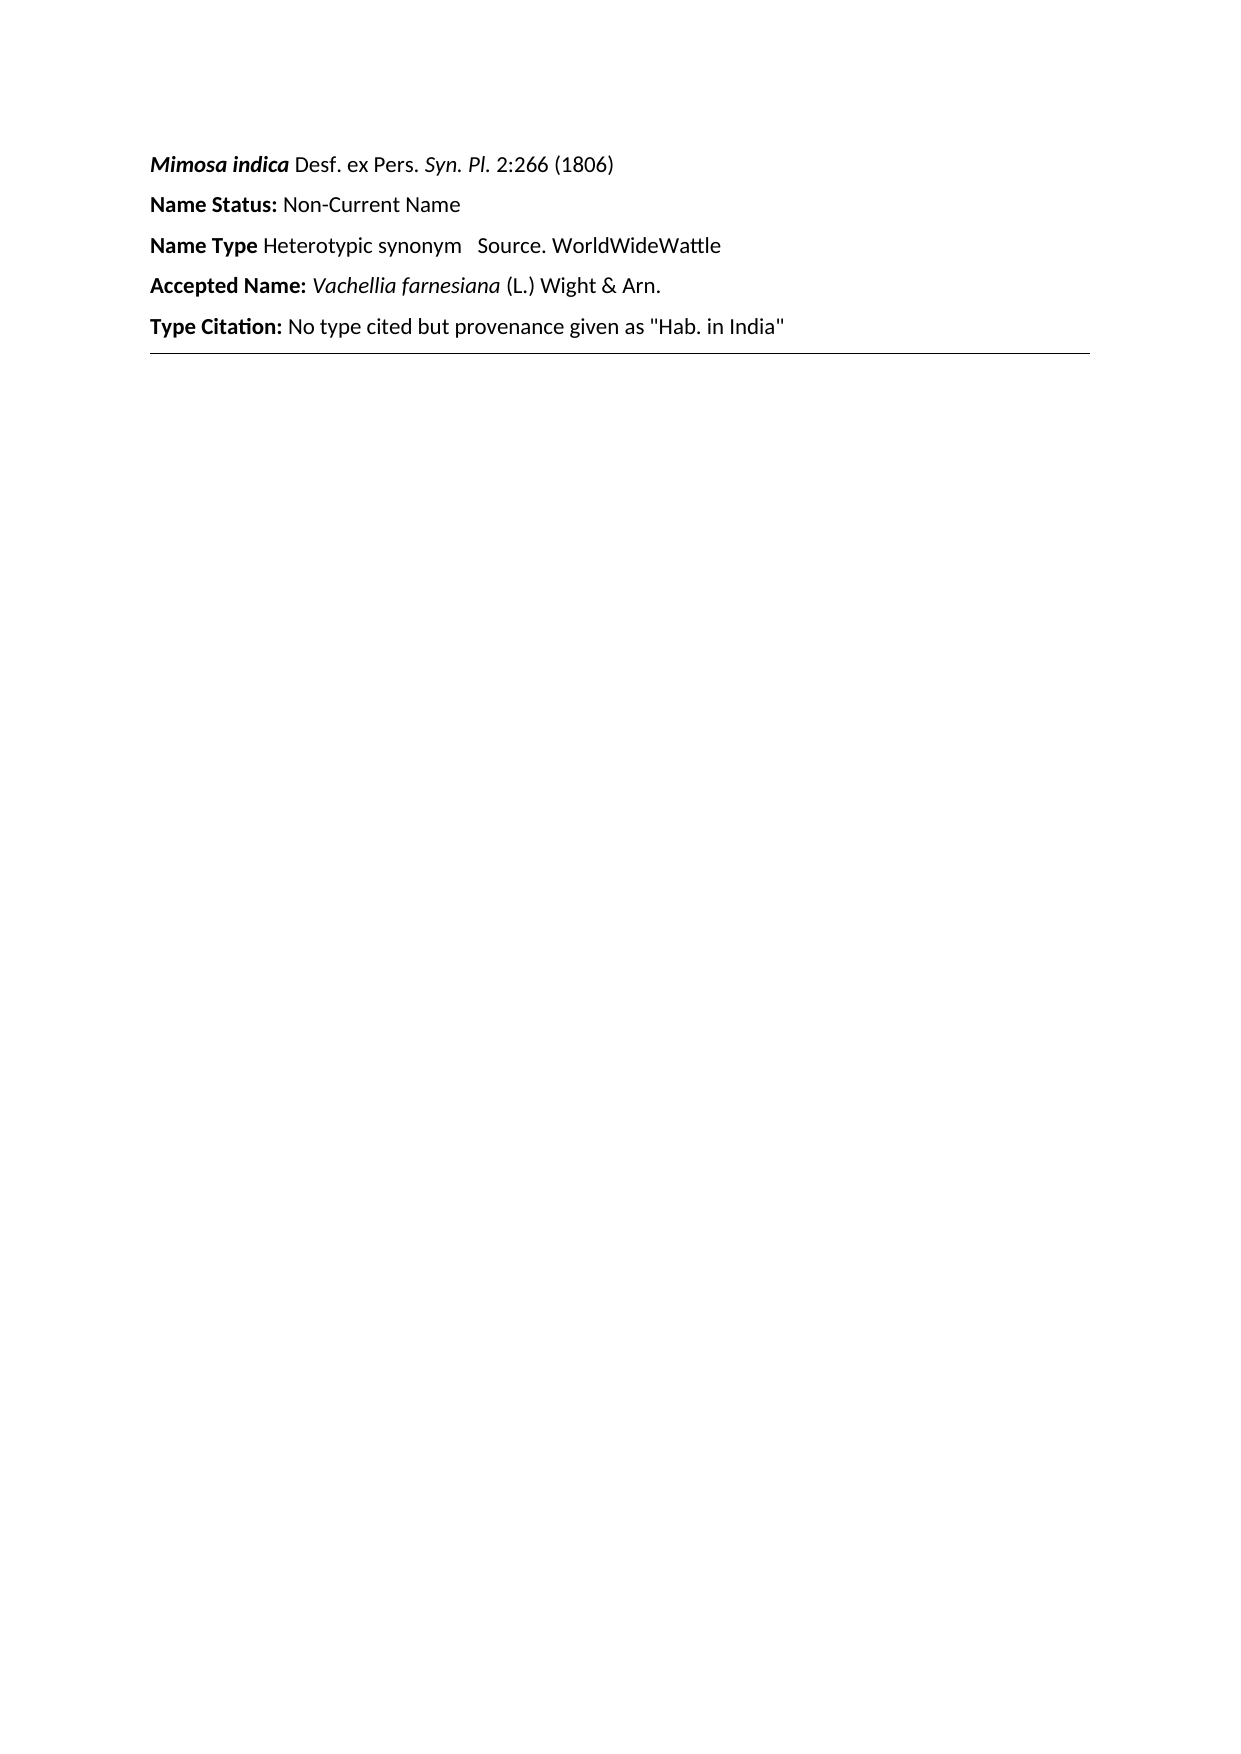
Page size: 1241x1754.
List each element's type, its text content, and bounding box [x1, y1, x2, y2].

text Accepted Name: Vachellia farnesiana (L.) Wight & Arn. [150, 272, 1090, 299]
text Mimosa indica Desf. ex Pers. Syn. Pl. 2:266 (1806) [150, 150, 1090, 178]
text Name Type Heterotypic synonym Source. WorldWideWattle [150, 231, 1090, 259]
text Name Status: Non-Current Name [150, 191, 1090, 218]
text Type Citation: No type cited but provenance given as "Hab. in India" [150, 312, 1090, 340]
